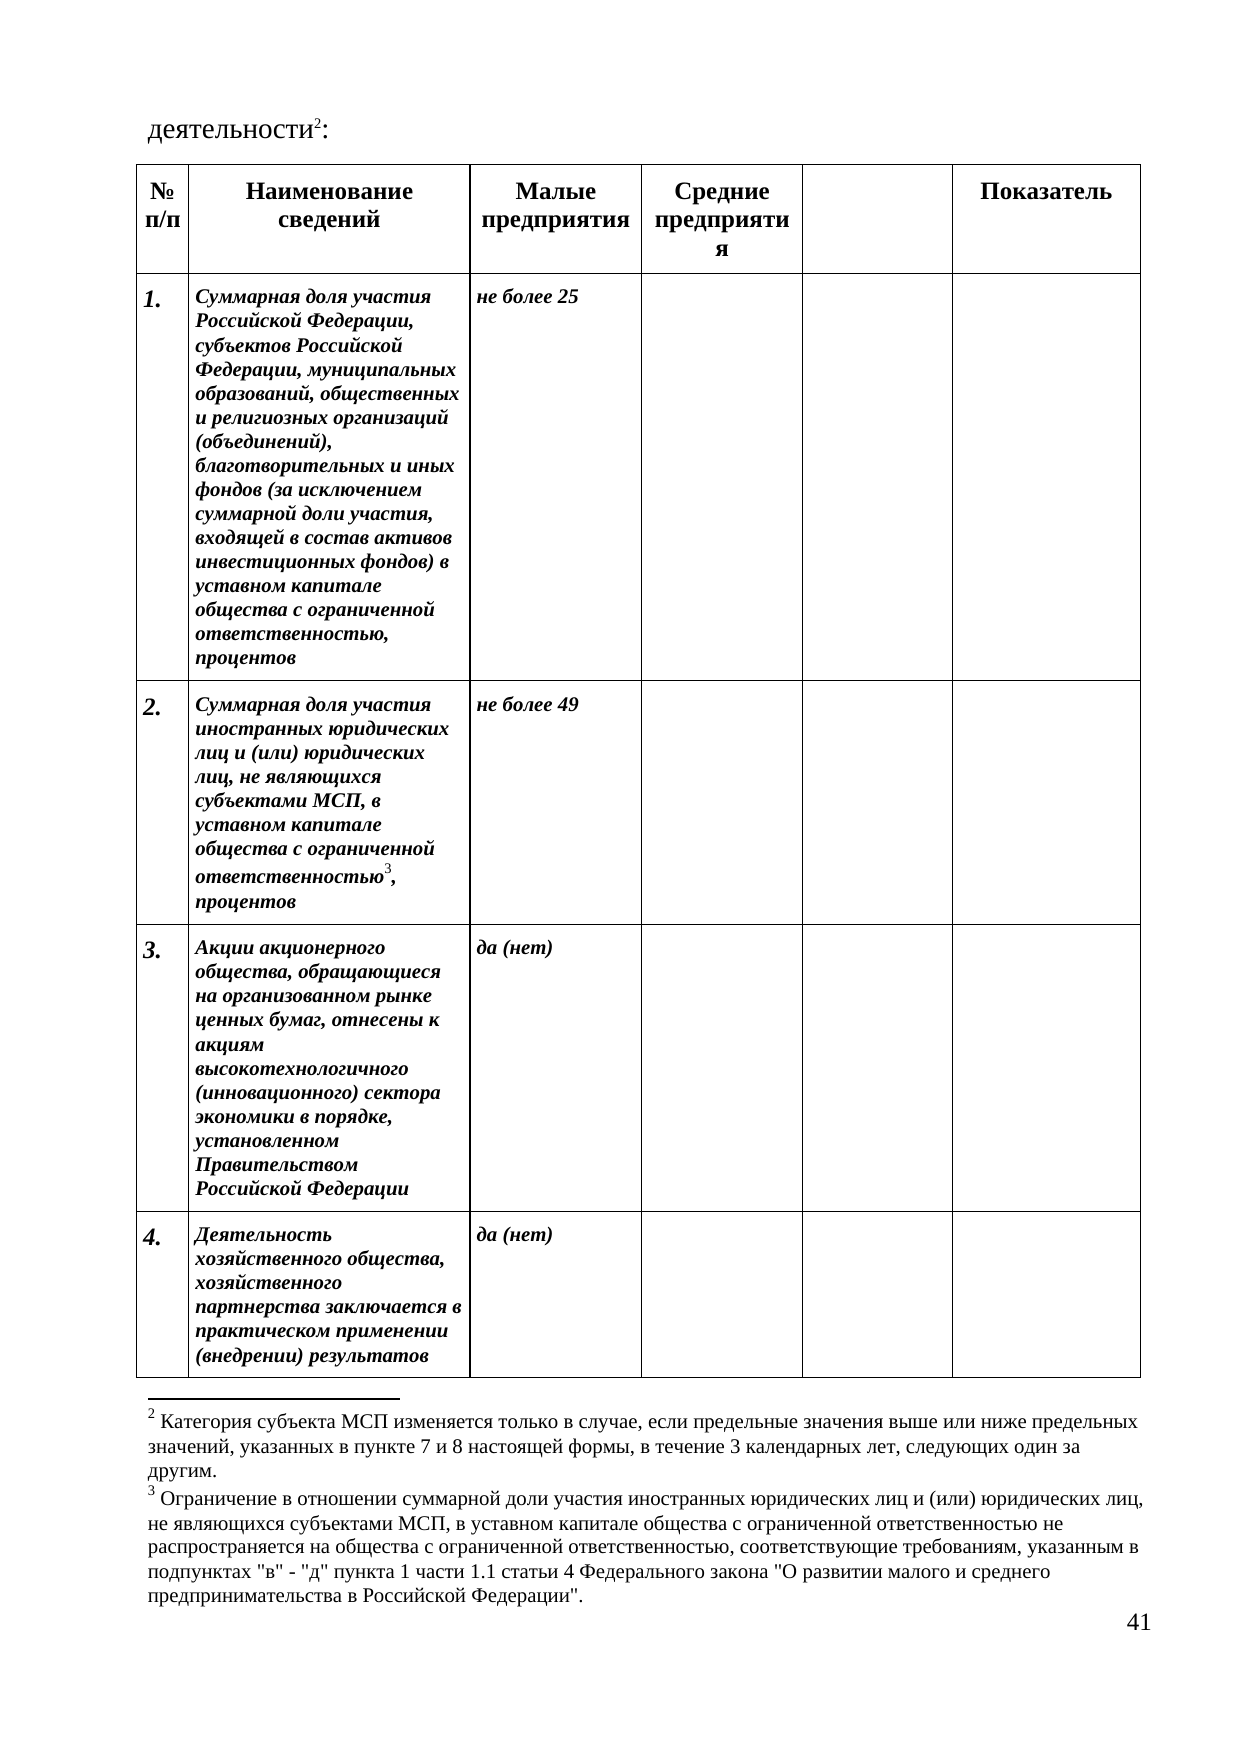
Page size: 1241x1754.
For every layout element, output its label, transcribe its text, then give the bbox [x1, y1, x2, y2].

table_cell да (нет) [471, 1212, 641, 1377]
table_header № п/п [137, 165, 188, 273]
table_cell [642, 925, 802, 1211]
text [148, 111, 1152, 145]
table_cell Суммарная доля участия Российской Федерации, субъектов Российской Федерации, муниципальных образований, общественных и религиозных организаций (объединений), благотворительных и иных фондов (за исключением суммарной доли участия, входящей в состав активов инвестиционных фондов) в уставном капитале общества с ограниченной ответственностью, процентов [189, 274, 469, 680]
table_cell [642, 681, 802, 923]
table_cell не более 49 [471, 681, 641, 923]
table_header Показатель [953, 165, 1140, 273]
table_cell [953, 1212, 1140, 1377]
table_cell [642, 274, 802, 680]
table_header Наименование сведений [189, 165, 469, 273]
table_cell 2. [137, 681, 188, 923]
table_cell [953, 274, 1140, 680]
table_cell [803, 925, 952, 1211]
table_cell [953, 681, 1140, 923]
table_header [803, 165, 952, 273]
table_cell Акции акционерного общества, обращающиеся на организованном рынке ценных бумаг, отнесены к акциям высокотехнологичного (инновационного) сектора экономики в порядке, установленном Правительством Российской Федерации [189, 925, 469, 1211]
table_header Малые предприятия [471, 165, 641, 273]
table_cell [189, 1212, 469, 1377]
table_header Средние предприятия [642, 165, 802, 273]
table_cell [953, 925, 1140, 1211]
table_cell [803, 274, 952, 680]
table_cell да (нет) [471, 925, 641, 1211]
table_cell Суммарная доля участия иностранных юридических лиц и (или) юридических лиц, не являющихся субъектами МСП, в уставном капитале общества с ограниченной ответственностью, процентов [189, 681, 469, 923]
table_cell [803, 1212, 952, 1377]
table_cell [642, 1212, 802, 1377]
table_cell 4. [137, 1212, 188, 1377]
table_cell 1. [137, 274, 188, 680]
table_cell 3. [137, 925, 188, 1211]
table_cell [803, 681, 952, 923]
table_cell не более 25 [471, 274, 641, 680]
